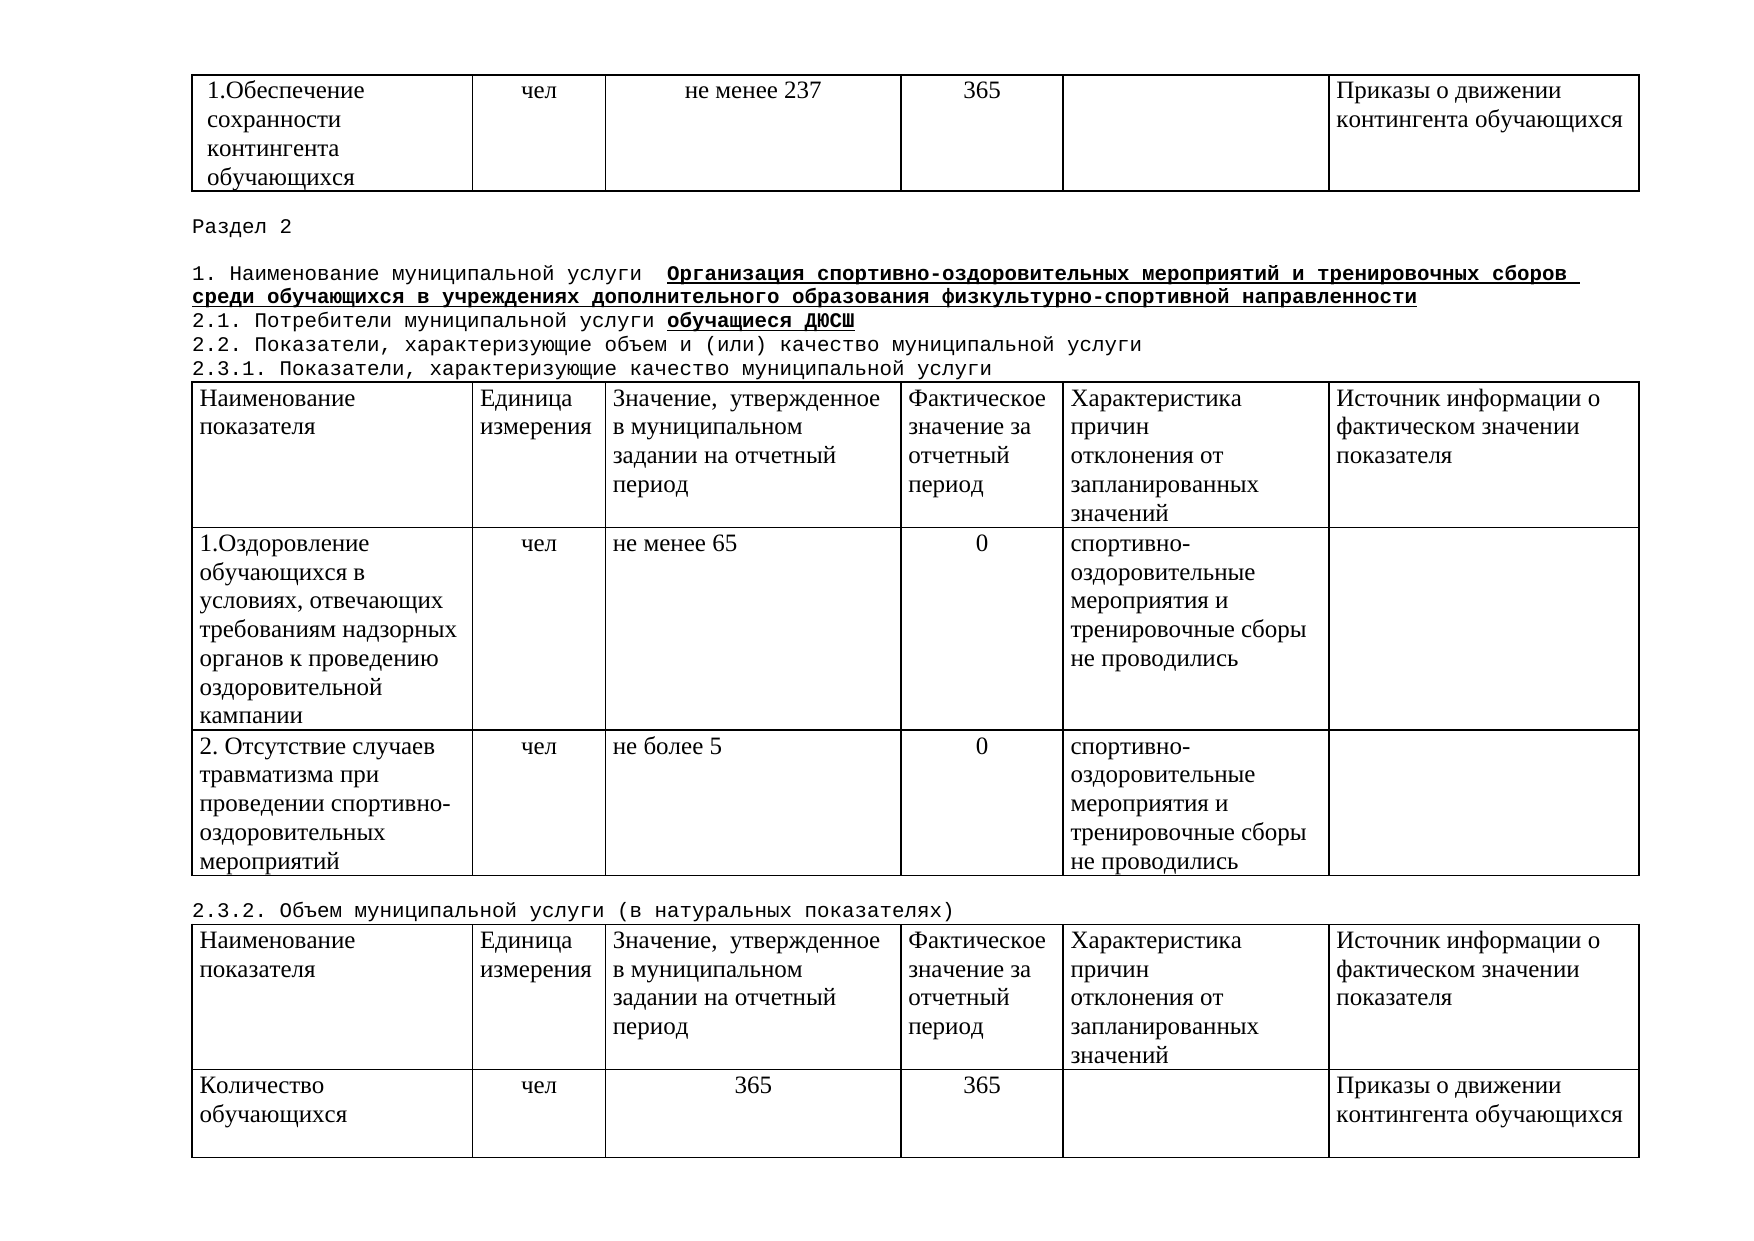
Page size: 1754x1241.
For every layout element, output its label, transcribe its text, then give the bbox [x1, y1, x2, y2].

table_header Характеристика причин отклонения от запланированных значений [1064, 925, 1328, 1069]
table_header Наименование показателя [193, 383, 472, 526]
table_cell Приказы о движении контингента обучающихся [1330, 1070, 1638, 1157]
table_cell Количество обучающихся [193, 1070, 472, 1157]
table_cell [1330, 731, 1638, 874]
table_cell 1.Обеспечение сохранности контингента обучающихся [193, 76, 472, 190]
table_cell спортивно-оздоровительные мероприятия и тренировочные сборы не проводились [1064, 528, 1328, 729]
table_header Значение, утвержденное в муниципальном задании на отчетный период [606, 383, 900, 526]
table_cell чел [473, 76, 605, 190]
table_cell 0 [902, 528, 1062, 729]
text 2.3.2. Объем муниципальной услуги (в натуральных показателях) [118, 900, 1636, 923]
table_cell 2. Отсутствие случаев травматизма при проведении спортивно-оздоровительных мероприятий [193, 731, 472, 874]
table_header Фактическое значение за отчетный период [902, 383, 1062, 526]
table_header Значение, утвержденное в муниципальном задании на отчетный период [606, 925, 900, 1069]
text 2.1. Потребители муниципальной услуги обучащиеся ДЮСШ [118, 310, 1636, 334]
table_cell 365 [902, 1070, 1062, 1157]
table_cell 365 [902, 76, 1062, 190]
table_header Единица измерения [473, 925, 605, 1069]
table_cell 1.Оздоровление обучающихся в условиях, отвечающих требованиям надзорных органов к проведению оздоровительной кампании [193, 528, 472, 729]
table_cell [1330, 528, 1638, 729]
table_header Фактическое значение за отчетный период [902, 925, 1062, 1069]
table_cell Приказы о движении контингента обучающихся [1330, 76, 1638, 190]
text 1. Наименование муниципальной услуги Организация спортивно-оздоровительных мероприятий и тренировочных сборов среди обучающихся в учреждениях дополнительного образования физкультурно-спортивной направленности [192, 263, 1636, 310]
table_header Источник информации о фактическом значении показателя [1330, 925, 1638, 1069]
text 2.2. Показатели, характеризующие объем и (или) качество муниципальной услуги [118, 334, 1636, 357]
table_cell 365 [606, 1070, 900, 1157]
table_cell чел [473, 1070, 605, 1157]
table_cell чел [473, 528, 605, 729]
table_cell 0 [902, 731, 1062, 874]
table_cell спортивно-оздоровительные мероприятия и тренировочные сборы не проводились [1064, 731, 1328, 874]
text 2.3.1. Показатели, характеризующие качество муниципальной услуги [118, 357, 1636, 381]
table_cell не менее 237 [606, 76, 900, 190]
table_cell не более 5 [606, 731, 900, 874]
table_header Характеристика причин отклонения от запланированных значений [1064, 383, 1328, 526]
table_cell [1064, 76, 1328, 190]
table_header Наименование показателя [193, 925, 472, 1069]
text Раздел 2 [192, 216, 1636, 239]
table_cell не менее 65 [606, 528, 900, 729]
table_cell [1064, 1070, 1328, 1157]
table_header Источник информации о фактическом значении показателя [1330, 383, 1638, 526]
table_cell чел [473, 731, 605, 874]
table_header Единица измерения [473, 383, 605, 526]
